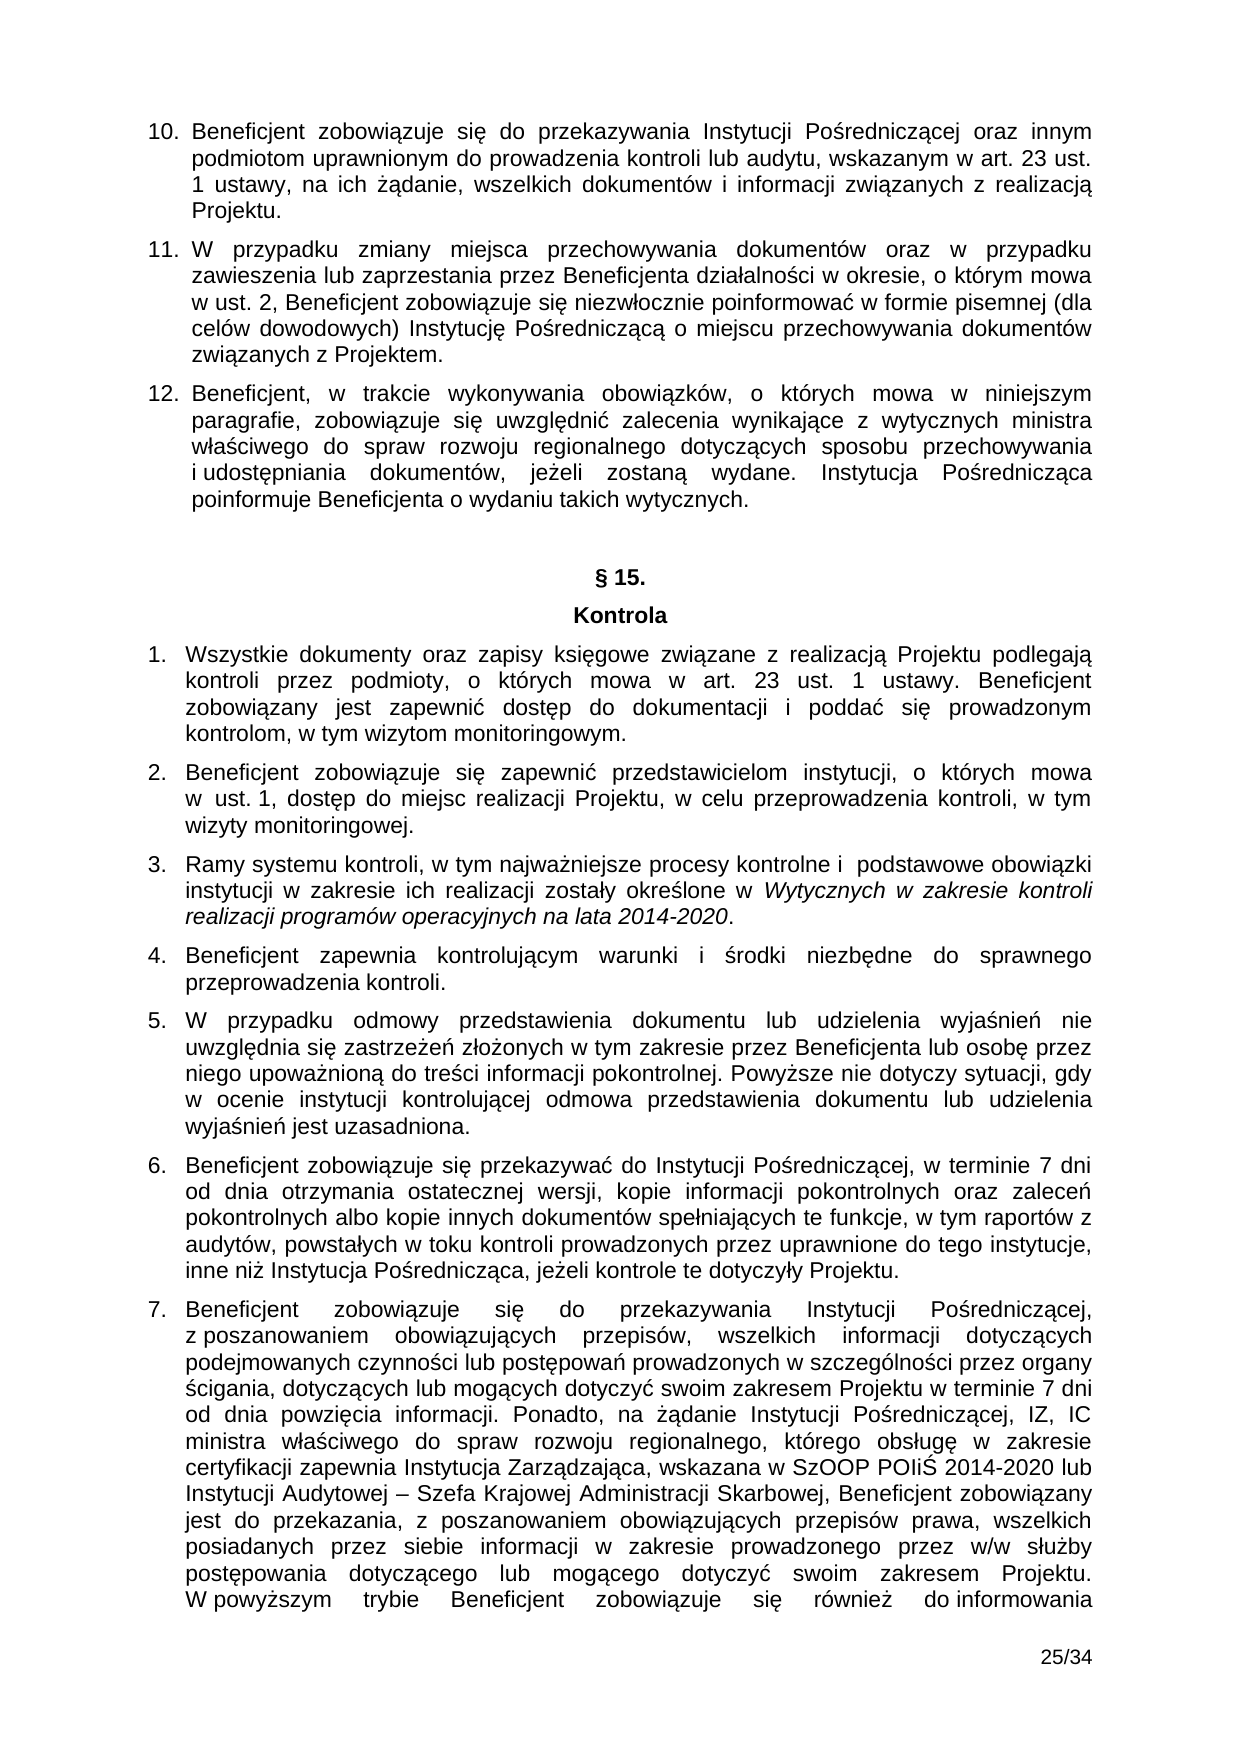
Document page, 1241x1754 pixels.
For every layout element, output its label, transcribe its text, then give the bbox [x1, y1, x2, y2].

text § 15. [148, 563, 1092, 590]
list Wszystkie dokumenty oraz zapisy księgowe związane z realizacją Projektu podlegają kontroli przez podmioty, o których mowa w art. 23 ust. 1 ustawy. Beneficjent zobowiązany jest zapewnić dostęp do dokumentacji i poddać się prowadzonym kontrolom, w tym wizytom monitoringowym. [148, 641, 1092, 747]
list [148, 1296, 1092, 1612]
text Kontrola [148, 602, 1092, 629]
list Beneficjent, w trakcie wykonywania obowiązków, o których mowa w niniejszym paragrafie, zobowiązuje się uwzględnić zalecenia wynikające z wytycznych ministra właściwego do spraw rozwoju regionalnego dotyczących sposobu przechowywania i udostępniania dokumentów, jeżeli zostaną wydane. Instytucja Pośrednicząca poinformuje Beneficjenta o wydaniu takich wytycznych. [148, 380, 1092, 512]
list W przypadku zmiany miejsca przechowywania dokumentów oraz w przypadku zawieszenia lub zaprzestania przez Beneficjenta działalności w okresie, o którym mowa w ust. 2, Beneficjent zobowiązuje się niezwłocznie poinformować w formie pisemnej (dla celów dowodowych) Instytucję Pośredniczącą o miejscu przechowywania dokumentów związanych z Projektem. [148, 236, 1092, 368]
list Beneficjent zobowiązuje się zapewnić przedstawicielom instytucji, o których mowa w ust. 1, dostęp do miejsc realizacji Projektu, w celu przeprowadzenia kontroli, w tym wizyty monitoringowej. [148, 759, 1092, 838]
list Beneficjent zobowiązuje się do przekazywania Instytucji Pośredniczącej oraz innym podmiotom uprawnionym do prowadzenia kontroli lub audytu, wskazanym w art. 23 ust. 1 ustawy, na ich żądanie, wszelkich dokumentów i informacji związanych z realizacją Projektu. [148, 118, 1092, 223]
list Beneficjent zapewnia kontrolującym warunki i środki niezbędne do sprawnego przeprowadzenia kontroli. [148, 942, 1092, 995]
list Ramy systemu kontroli, w tym najważniejsze procesy kontrolne i podstawowe obowiązki instytucji w zakresie ich realizacji zostały określone w Wytycznych w zakresie kontroli realizacji programów operacyjnych na lata 2014-2020. [148, 851, 1092, 930]
list W przypadku odmowy przedstawienia dokumentu lub udzielenia wyjaśnień nie uwzględnia się zastrzeżeń złożonych w tym zakresie przez Beneficjenta lub osobę przez niego upoważnioną do treści informacji pokontrolnej. Powyższe nie dotyczy sytuacji, gdy w ocenie instytucji kontrolującej odmowa przedstawienia dokumentu lub udzielenia wyjaśnień jest uzasadniona. [148, 1007, 1092, 1139]
list Beneficjent zobowiązuje się przekazywać do Instytucji Pośredniczącej, w terminie 7 dni od dnia otrzymania ostatecznej wersji, kopie informacji pokontrolnych oraz zaleceń pokontrolnych albo kopie innych dokumentów spełniających te funkcje, w tym raportów z audytów, powstałych w toku kontroli prowadzonych przez uprawnione do tego instytucje, inne niż Instytucja Pośrednicząca, jeżeli kontrole te dotyczyły Projektu. [148, 1152, 1092, 1283]
